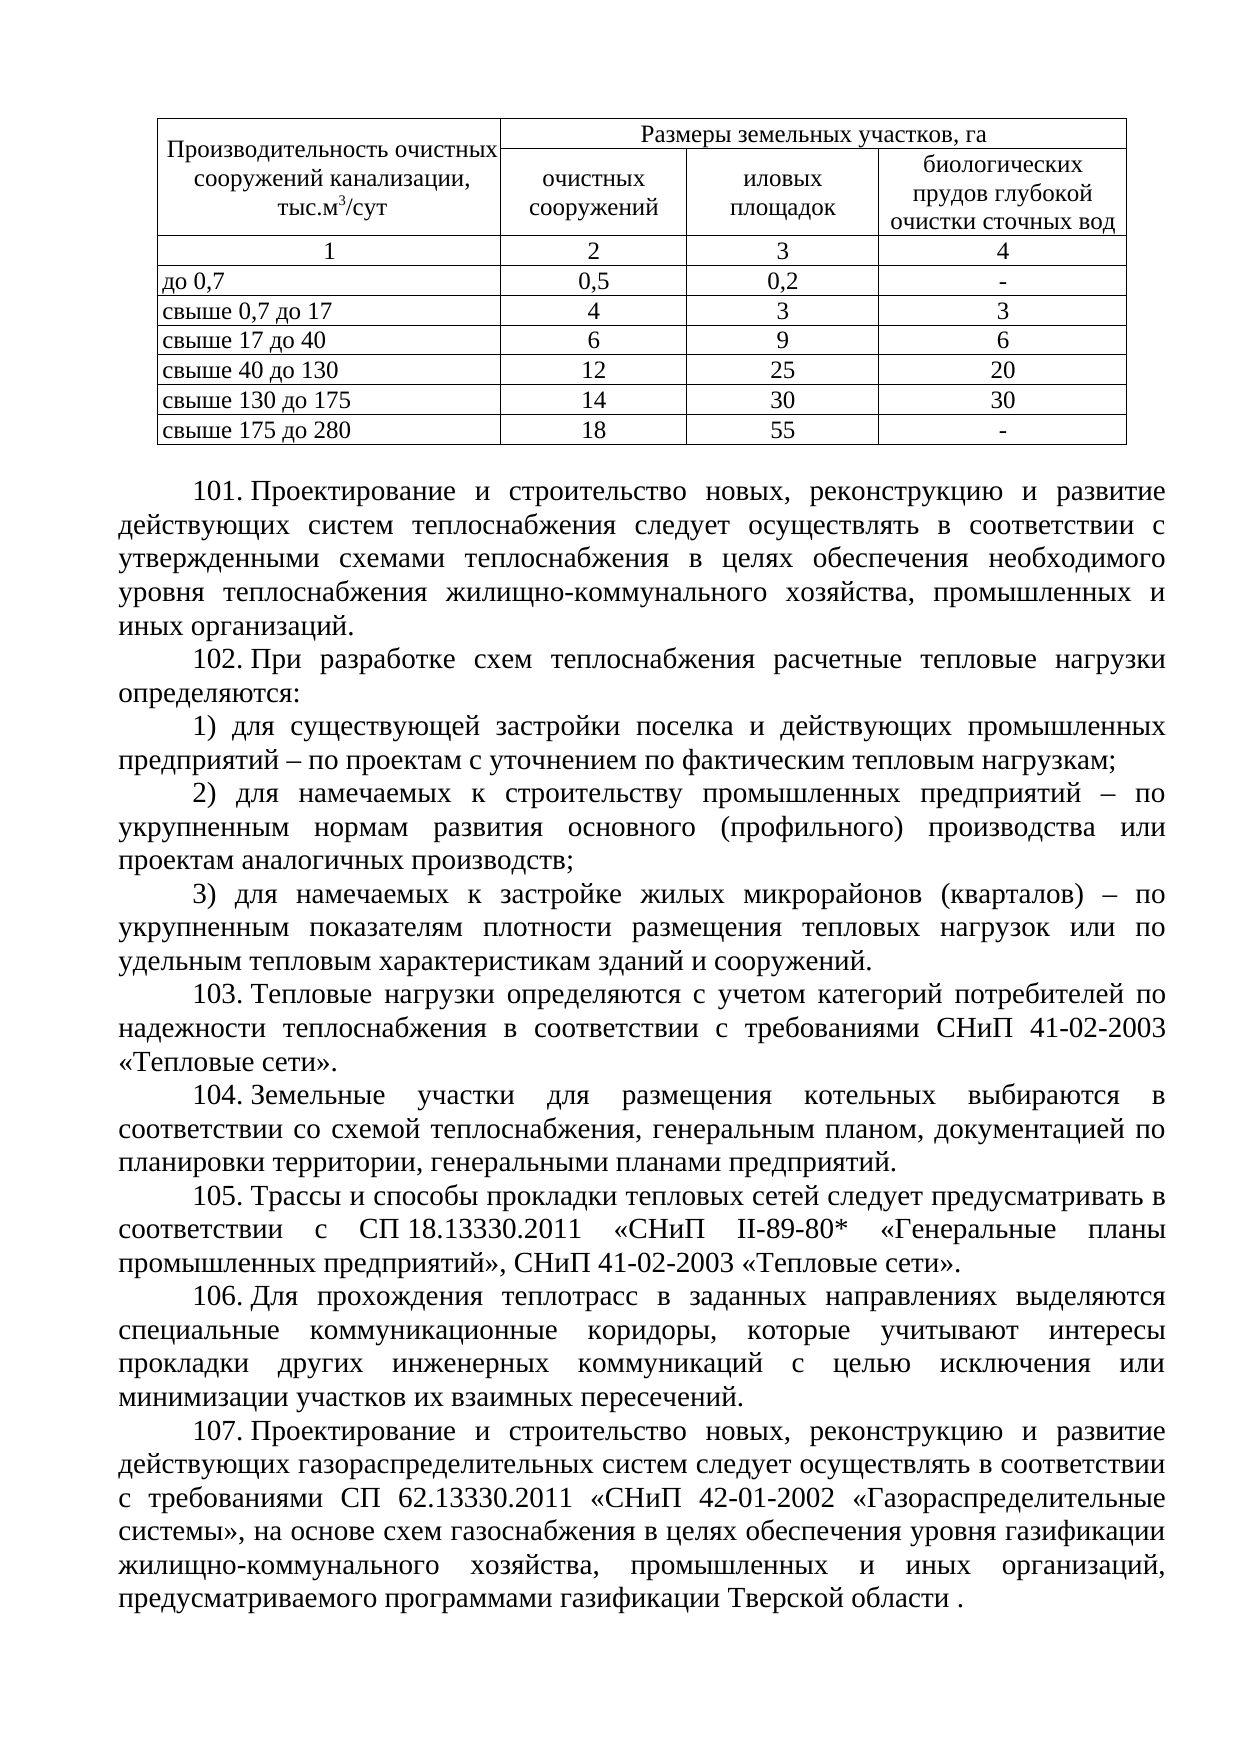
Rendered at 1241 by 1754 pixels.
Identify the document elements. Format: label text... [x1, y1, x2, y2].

table_cell - [879, 415, 1126, 444]
text 1) для существующей застройки поселка и действующих промышленных предприятий – по проектам с уточнением по фактическим тепловым нагрузкам; [118, 708, 1167, 775]
list При разработке схем теплоснабжения расчетные тепловые нагрузки определяются: [118, 641, 1167, 708]
list Трассы и способы прокладки тепловых сетей следует предусматривать в соответствии с СП 18.13330.2011 «СНиП II-89-80* «Генеральные планы промышленных предприятий», СНиП 41-02-2003 «Тепловые сети». [118, 1178, 1167, 1278]
text 3) для намечаемых к застройке жилых микрорайонов (кварталов) – по укрупненным показателям плотности размещения тепловых нагрузок или по удельным тепловым характеристикам зданий и сооружений. [118, 876, 1167, 977]
text 2) для намечаемых к строительству промышленных предприятий – по укрупненным нормам развития основного (профильного) производства или проектам аналогичных производств; [118, 775, 1167, 876]
table_cell 18 [501, 415, 686, 444]
table_cell 6 [879, 326, 1126, 354]
table_cell очистных сооружений [501, 149, 686, 235]
table_cell 14 [501, 385, 686, 414]
table_cell 3 [687, 296, 878, 324]
table_cell 12 [501, 355, 686, 384]
table_cell 3 [879, 296, 1126, 324]
table_cell 9 [687, 326, 878, 354]
table_cell 20 [879, 355, 1126, 384]
table_cell биологических прудов глубокой очистки сточных вод [879, 149, 1126, 235]
table_cell 6 [501, 326, 686, 354]
table_cell свыше 40 до 130 [158, 355, 500, 384]
list Проектирование и строительство новых, реконструкцию и развитие действующих газораспределительных систем следует осуществлять в соответствии с требованиями СП 62.13330.2011 «СНиП 42-01-2002 «Газораспределительные системы», на основе схем газоснабжения в целях обеспечения уровня газификации жилищно-коммунального хозяйства, промышленных и иных организаций, предусматриваемого программами газификации Тверской области . [118, 1413, 1167, 1614]
table_cell свыше 175 до 280 [158, 415, 500, 444]
table_cell 0,5 [501, 266, 686, 295]
table_cell 30 [879, 385, 1126, 414]
table_cell 2 [501, 236, 686, 265]
table_cell 0,2 [687, 266, 878, 295]
table_cell 1 [158, 236, 500, 265]
table_cell 30 [687, 385, 878, 414]
list Проектирование и строительство новых, реконструкцию и развитие действующих систем теплоснабжения следует осуществлять в соответствии с утвержденными схемами теплоснабжения в целях обеспечения необходимого уровня теплоснабжения жилищно-коммунального хозяйства, промышленных и иных организаций. [118, 473, 1167, 641]
list Тепловые нагрузки определяются с учетом категорий потребителей по надежности теплоснабжения в соответствии с требованиями СНиП 41-02-2003 «Тепловые сети». [118, 977, 1167, 1077]
table_cell 4 [879, 236, 1126, 265]
table_header Размеры земельных участков, га [501, 119, 1126, 148]
table_cell 4 [501, 296, 686, 324]
table_cell 3 [687, 236, 878, 265]
table_cell свыше 17 до 40 [158, 326, 500, 354]
table_header Производительность очистных сооружений канализации, тыс.м3/сут [158, 119, 500, 235]
list Земельные участки для размещения котельных выбираются в соответствии со схемой теплоснабжения, генеральным планом, документацией по планировки территории, генеральными планами предприятий. [118, 1077, 1167, 1178]
table_cell иловых площадок [687, 149, 878, 235]
table_cell 55 [687, 415, 878, 444]
table_cell свыше 0,7 до 17 [158, 296, 500, 324]
table_cell свыше 130 до 175 [158, 385, 500, 414]
table_cell 25 [687, 355, 878, 384]
list Для прохождения теплотрасс в заданных направлениях выделяются специальные коммуникационные коридоры, которые учитывают интересы прокладки других инженерных коммуникаций с целью исключения или минимизации участков их взаимных пересечений. [118, 1278, 1167, 1413]
table_cell - [879, 266, 1126, 295]
table_cell до 0,7 [158, 266, 500, 295]
